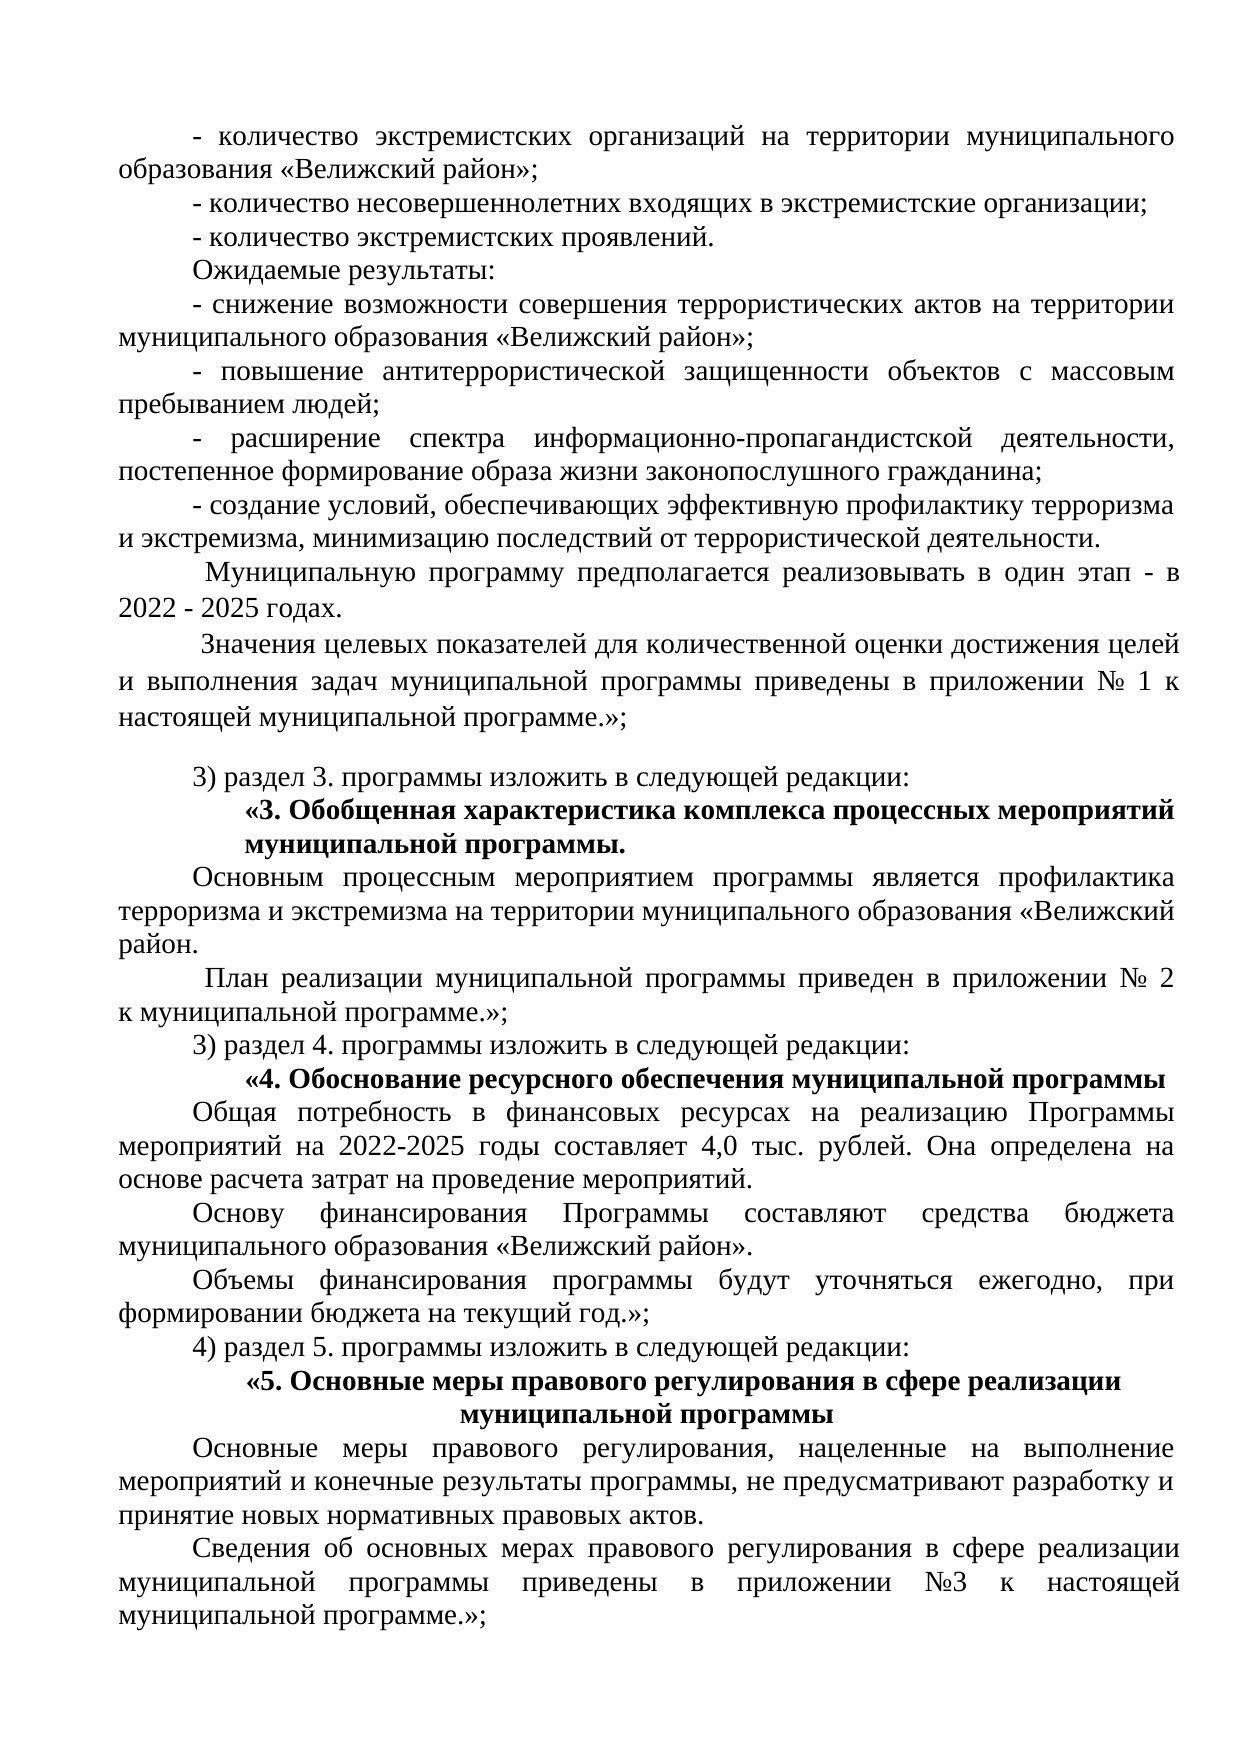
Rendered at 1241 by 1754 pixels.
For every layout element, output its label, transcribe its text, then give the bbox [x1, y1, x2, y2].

text Сведения об основных мерах правового регулирования в сфере реализации муниципальной программы приведены в приложении №3 к настоящей муниципальной программе.»; [118, 1530, 1181, 1631]
list «4. Обоснование ресурсного обеспечения муниципальной программы [244, 1061, 1175, 1094]
text Объемы финансирования программы будут уточняться ежегодно, при формировании бюджета на текущий год.»; [118, 1262, 1175, 1329]
text Основу финансирования Программы составляют средства бюджета муниципального образования «Велижский район». [118, 1195, 1175, 1262]
text Общая потребность в финансовых ресурсах на реализацию Программы мероприятий на 2022-2025 годы составляет 4,0 тыс. рублей. Она определена на основе расчета затрат на проведение мероприятий. [118, 1094, 1175, 1195]
text - количество экстремистских организаций на территории муниципального образования «Велижский район»; [118, 118, 1175, 185]
list «3. Обобщенная характеристика комплекса процессных мероприятий муниципальной программы. [244, 792, 1175, 859]
text - количество несовершеннолетних входящих в экстремистские организации; [118, 185, 1175, 219]
text 3) раздел 4. программы изложить в следующей редакции: [118, 1027, 1175, 1061]
title Основные меры правового регулирования, нацеленные на выполнение мероприятий и конечные результаты программы, не предусматривают разработку и принятие новых нормативных правовых актов. [118, 1430, 1175, 1530]
text 4) раздел 5. программы изложить в следующей редакции: [118, 1329, 1175, 1363]
text - количество экстремистских проявлений. [118, 219, 1175, 252]
text Муниципальную программу предполагается реализовывать в один этап - в 2022 - 2025 годах. [118, 554, 1181, 624]
text Основным процессным мероприятием программы является профилактика терроризма и экстремизма на территории муниципального образования «Велижский район. [118, 859, 1175, 960]
text - повышение антитеррористической защищенности объектов с массовым пребыванием людей; [118, 353, 1175, 420]
text - расширение спектра информационно-пропагандистской деятельности, постепенное формирование образа жизни законопослушного гражданина; [118, 420, 1175, 487]
text «5. Основные меры правового регулирования в сфере реализации муниципальной программы [118, 1363, 1175, 1430]
text - создание условий, обеспечивающих эффективную профилактику терроризма и экстремизма, минимизацию последствий от террористической деятельности. [118, 487, 1175, 554]
text 3) раздел 3. программы изложить в следующей редакции: [118, 759, 1175, 792]
text План реализации муниципальной программы приведен в приложении № 2 к муниципальной программе.»; [118, 960, 1175, 1027]
text - снижение возможности совершения террористических актов на территории муниципального образования «Велижский район»; [118, 286, 1175, 353]
text Ожидаемые результаты: [118, 252, 1175, 286]
text Значения целевых показателей для количественной оценки достижения целей и выполнения задач муниципальной программы приведены в приложении № 1 к настоящей муниципальной программе.»; [118, 626, 1181, 732]
